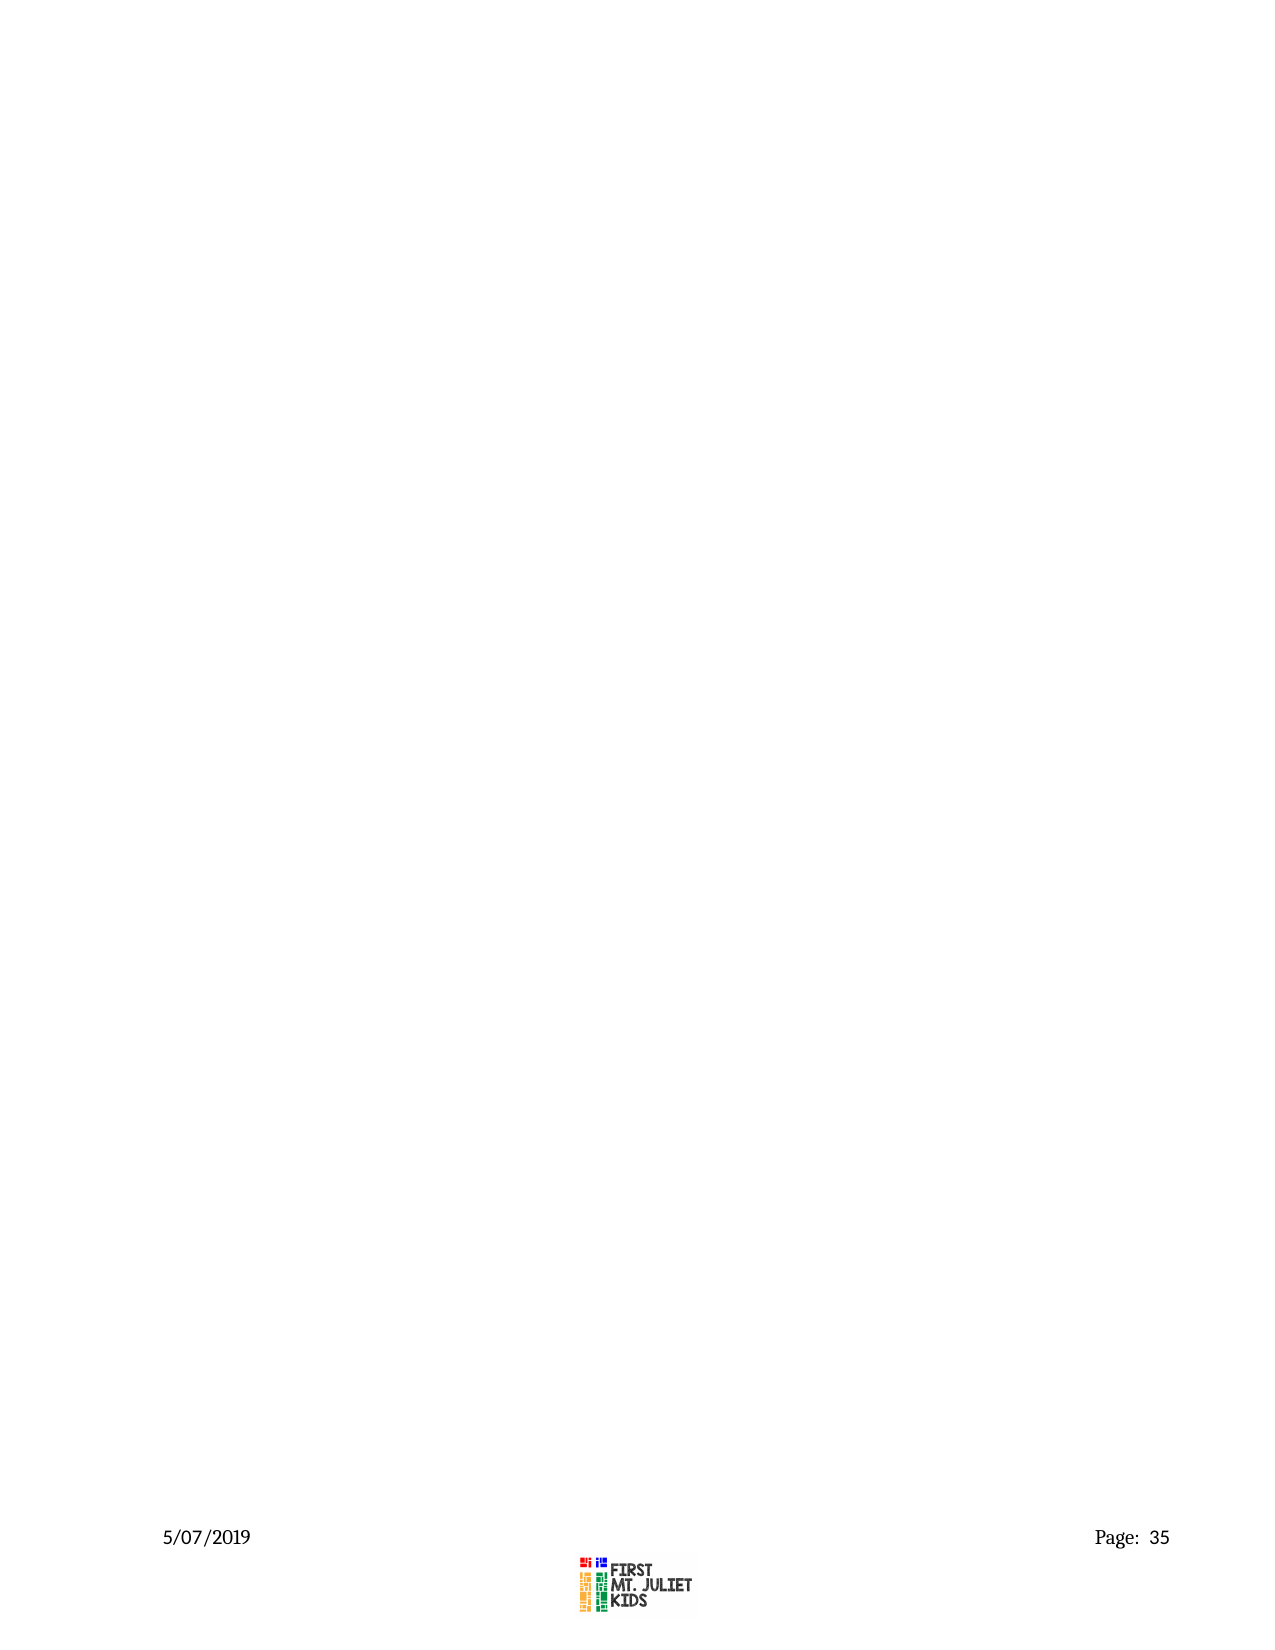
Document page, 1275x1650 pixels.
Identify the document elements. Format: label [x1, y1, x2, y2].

picture [573, 1551, 698, 1618]
